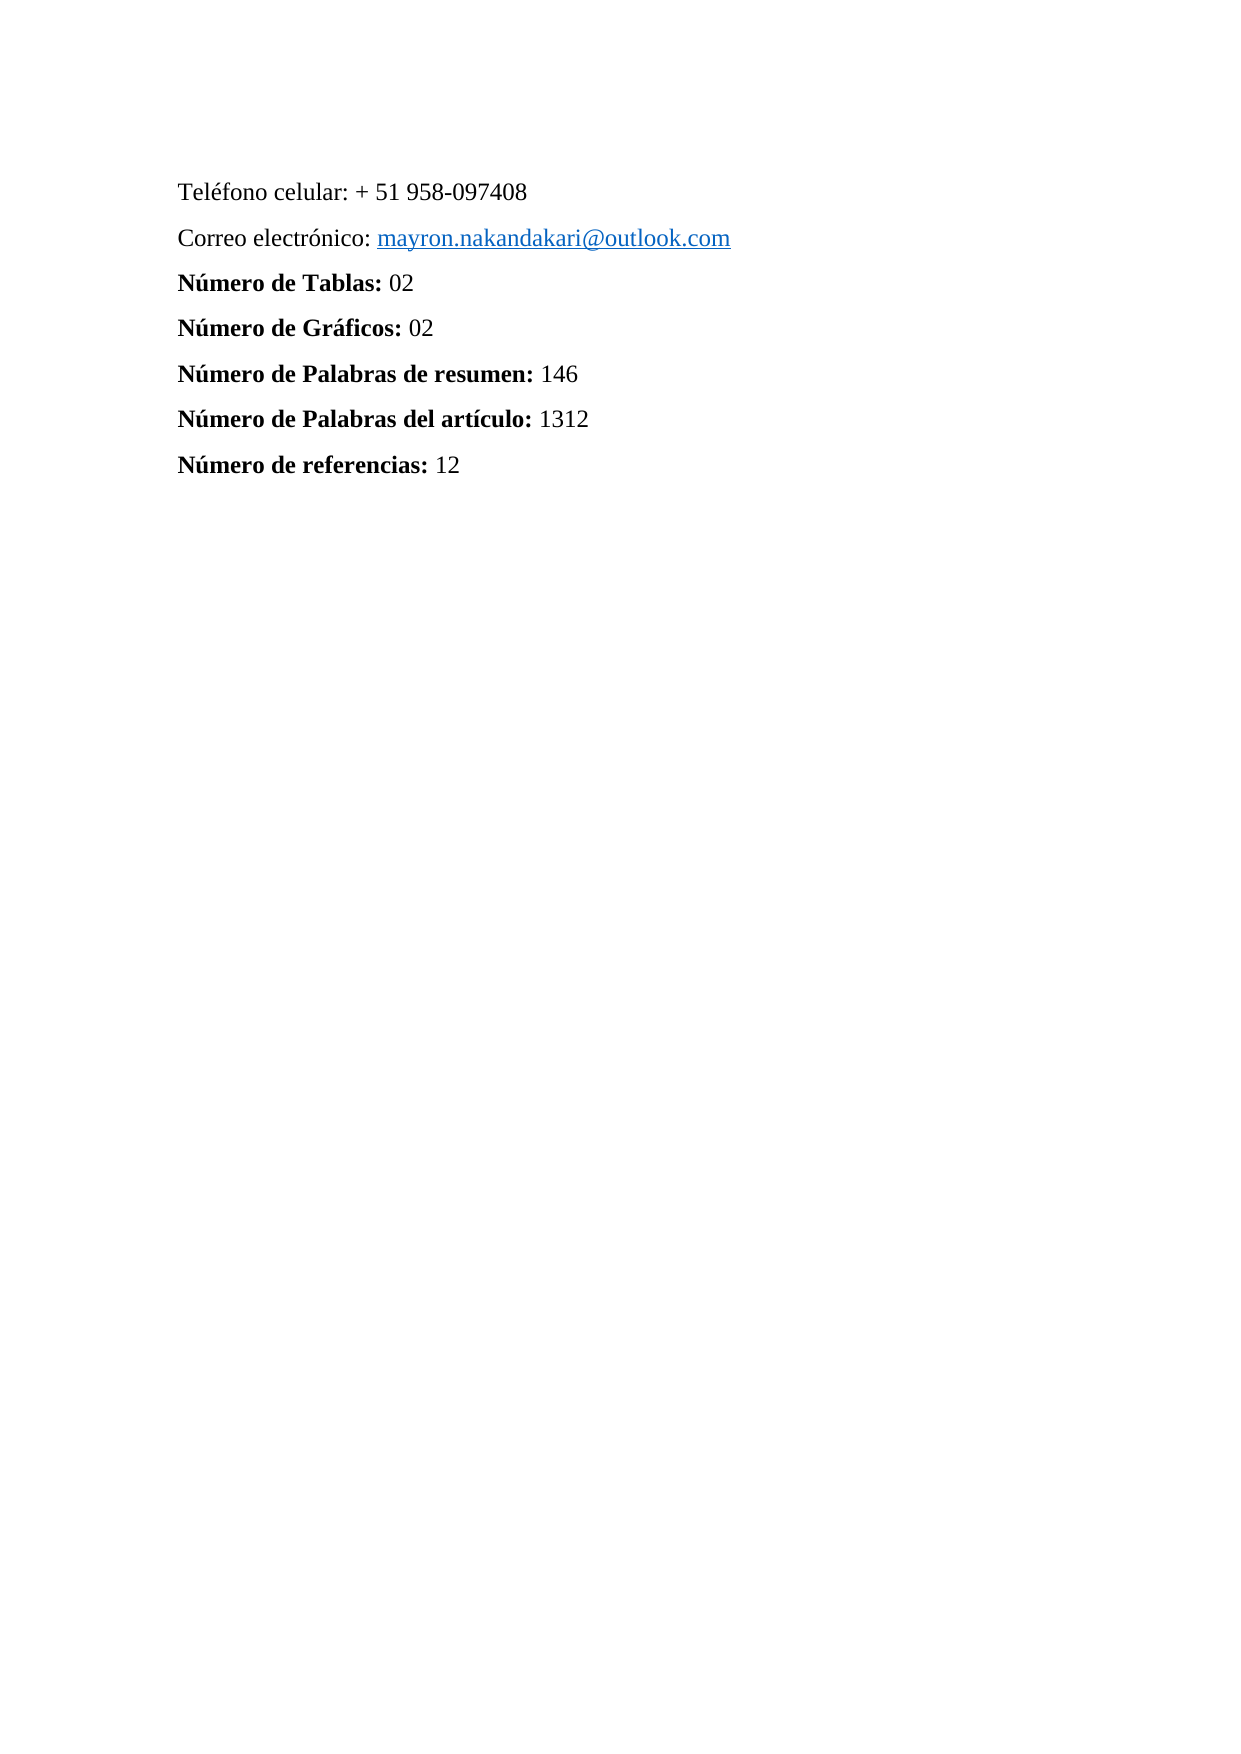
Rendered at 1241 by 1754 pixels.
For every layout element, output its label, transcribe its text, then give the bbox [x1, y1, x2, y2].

text Número de Gráficos: 02 [177, 313, 1063, 342]
text Teléfono celular: + 51 958-097408 [177, 177, 1063, 206]
text Número de referencias: 12 [177, 450, 1063, 478]
text Correo electrónico: mayron.nakandakari@outlook.com [177, 223, 1063, 251]
text Número de Palabras del artículo: 1312 [177, 404, 1063, 433]
text Número de Palabras de resumen: 146 [177, 359, 1063, 388]
text Número de Tablas: 02 [177, 268, 1063, 297]
